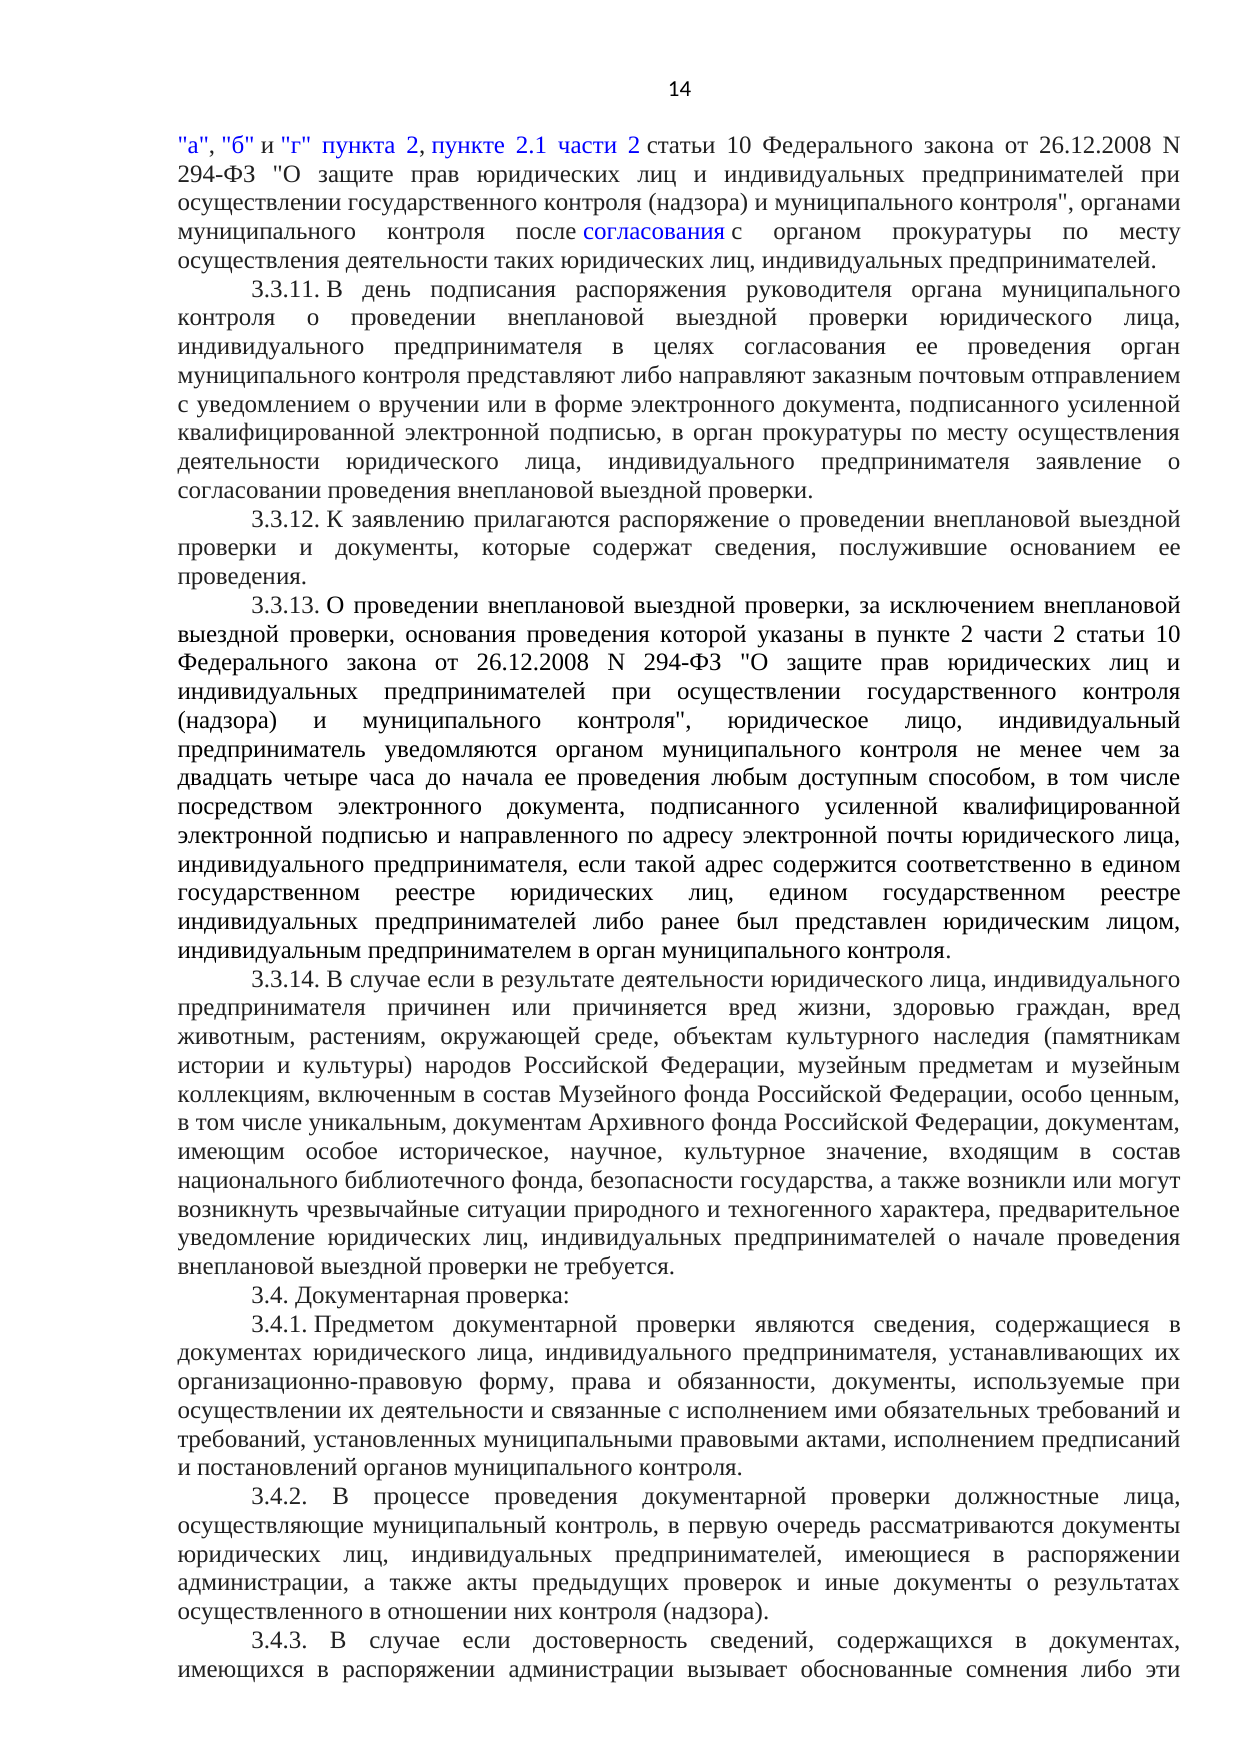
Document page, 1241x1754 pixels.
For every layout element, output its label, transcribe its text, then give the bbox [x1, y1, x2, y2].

text 3.4.1. Предметом документарной проверки являются сведения, содержащиеся в документах юридического лица, индивидуального предпринимателя, устанавливающих их организационно-правовую форму, права и обязанности, документы, используемые при осуществлении их деятельности и связанные с исполнением ими обязательных требований и требований, установленных муниципальными правовыми актами, исполнением предписаний и постановлений органов муниципального контроля. [177, 1309, 1181, 1481]
text 3.4.2. В процессе проведения документарной проверки должностные лица, осуществляющие муниципальный контроль, в первую очередь рассматриваются документы юридических лиц, индивидуальных предпринимателей, имеющиеся в распоряжении администрации, а также акты предыдущих проверок и иные документы о результатах осуществленного в отношении них контроля (надзора). [177, 1481, 1181, 1625]
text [177, 130, 1181, 274]
text 3.4. Документарная проверка: [177, 1280, 1181, 1309]
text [177, 1625, 1181, 1682]
text 3.3.11. В день подписания распоряжения руководителя органа муниципального контроля о проведении внеплановой выездной проверки юридического лица, индивидуального предпринимателя в целях согласования ее проведения орган муниципального контроля представляют либо направляют заказным почтовым отправлением с уведомлением о вручении или в форме электронного документа, подписанного усиленной квалифицированной электронной подписью, в орган прокуратуры по месту осуществления деятельности юридического лица, индивидуального предпринимателя заявление о согласовании проведения внеплановой выездной проверки. [177, 274, 1181, 504]
text 3.3.13. О проведении внеплановой выездной проверки, за исключением внеплановой выездной проверки, основания проведения которой указаны в пункте 2 части 2 статьи 10 Федерального закона от 26.12.2008 N 294-ФЗ "О защите прав юридических лиц и индивидуальных предпринимателей при осуществлении государственного контроля (надзора) и муниципального контроля", юридическое лицо, индивидуальный предприниматель уведомляются органом муниципального контроля не менее чем за двадцать четыре часа до начала ее проведения любым доступным способом, в том числе посредством электронного документа, подписанного усиленной квалифицированной электронной подписью и направленного по адресу электронной почты юридического лица, индивидуального предпринимателя, если такой адрес содержится соответственно в едином государственном реестре юридических лиц, едином государственном реестре индивидуальных предпринимателей либо ранее был представлен юридическим лицом, индивидуальным предпринимателем в орган муниципального контроля. [177, 590, 1181, 964]
text 3.3.14. В случае если в результате деятельности юридического лица, индивидуального предпринимателя причинен или причиняется вред жизни, здоровью граждан, вред животным, растениям, окружающей среде, объектам культурного наследия (памятникам истории и культуры) народов Российской Федерации, музейным предметам и музейным коллекциям, включенным в состав Музейного фонда Российской Федерации, особо ценным, в том числе уникальным, документам Архивного фонда Российской Федерации, документам, имеющим особое историческое, научное, культурное значение, входящим в состав национального библиотечного фонда, безопасности государства, а также возникли или могут возникнуть чрезвычайные ситуации природного и техногенного характера, предварительное уведомление юридических лиц, индивидуальных предпринимателей о начале проведения внеплановой выездной проверки не требуется. [177, 964, 1181, 1280]
text 3.3.12. К заявлению прилагаются распоряжение о проведении внеплановой выездной проверки и документы, которые содержат сведения, послужившие основанием ее проведения. [177, 504, 1181, 590]
